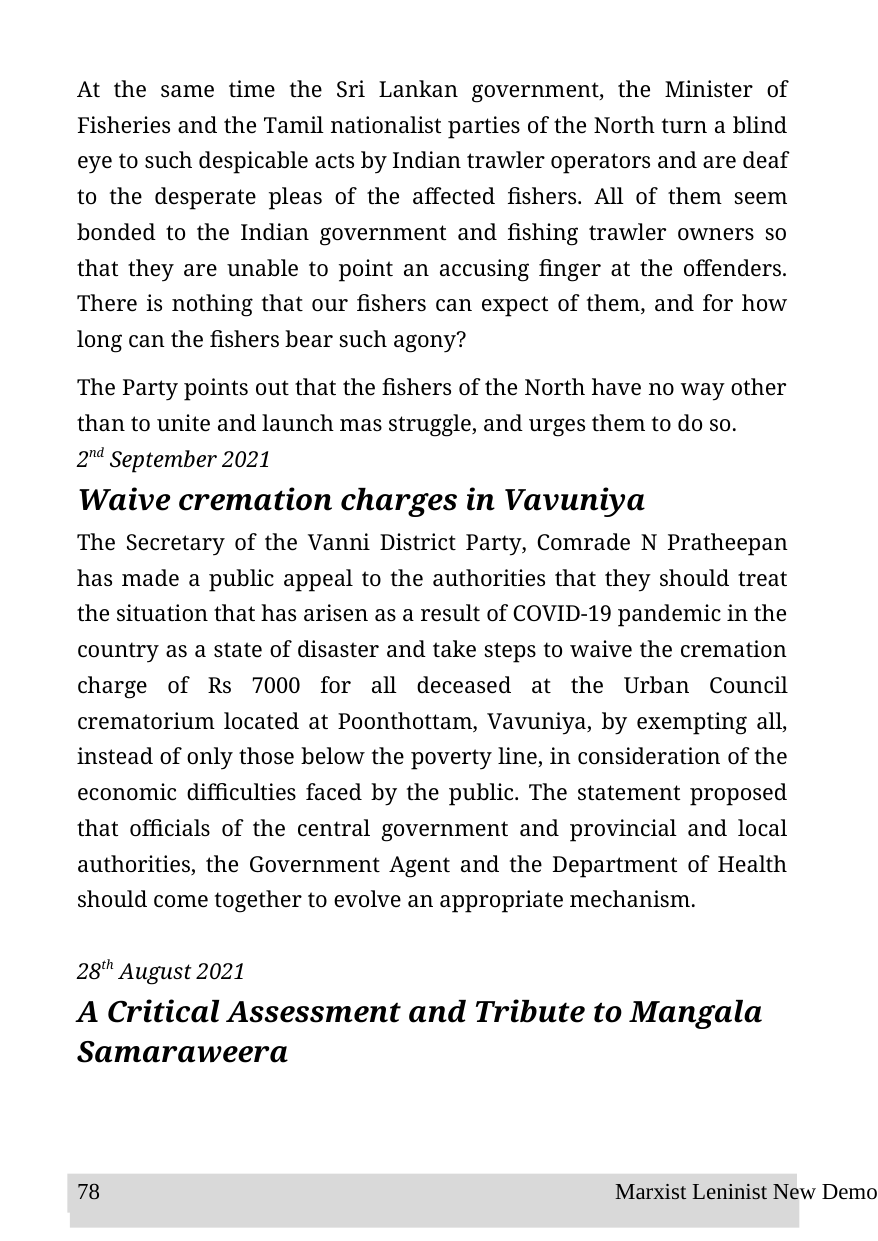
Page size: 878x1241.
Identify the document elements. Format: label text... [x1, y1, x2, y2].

text Waive cremation charges in Vavuniya [77, 479, 788, 519]
text The Secretary of the Vanni District Party, Comrade N Pratheepan has made a public appeal to the authorities that they should treat the situation that has arisen as a result of COVID-19 pandemic in the country as a state of disaster and take steps to waive the cremation charge of Rs 7000 for all deceased at the Urban Council crematorium located at Poonthottam, Vavuniya, by exempting all, instead of only those below the poverty line, in consideration of the economic difficulties faced by the public. The statement proposed that officials of the central government and provincial and local authorities, the Government Agent and the Department of Health should come together to evolve an appropriate mechanism. [77, 527, 788, 914]
text At the same time the Sri Lankan government, the Minister of Fisheries and the Tamil nationalist parties of the North turn a blind eye to such despicable acts by Indian trawler operators and are deaf to the desperate pleas of the affected fishers. All of them seem bonded to the Indian government and fishing trawler owners so that they are unable to point an accusing finger at the offenders. There is nothing that our fishers can expect of them, and for how long can the fishers bear such agony? [77, 74, 788, 354]
text A Critical Assessment and Tribute to Mangala Samaraweera [77, 991, 788, 1071]
text The Party points out that the fishers of the North have no way other than to unite and launch mas struggle, and urges them to do so. [77, 372, 788, 438]
text 28th August 2021 [77, 956, 788, 986]
text 2nd September 2021 [77, 444, 788, 473]
